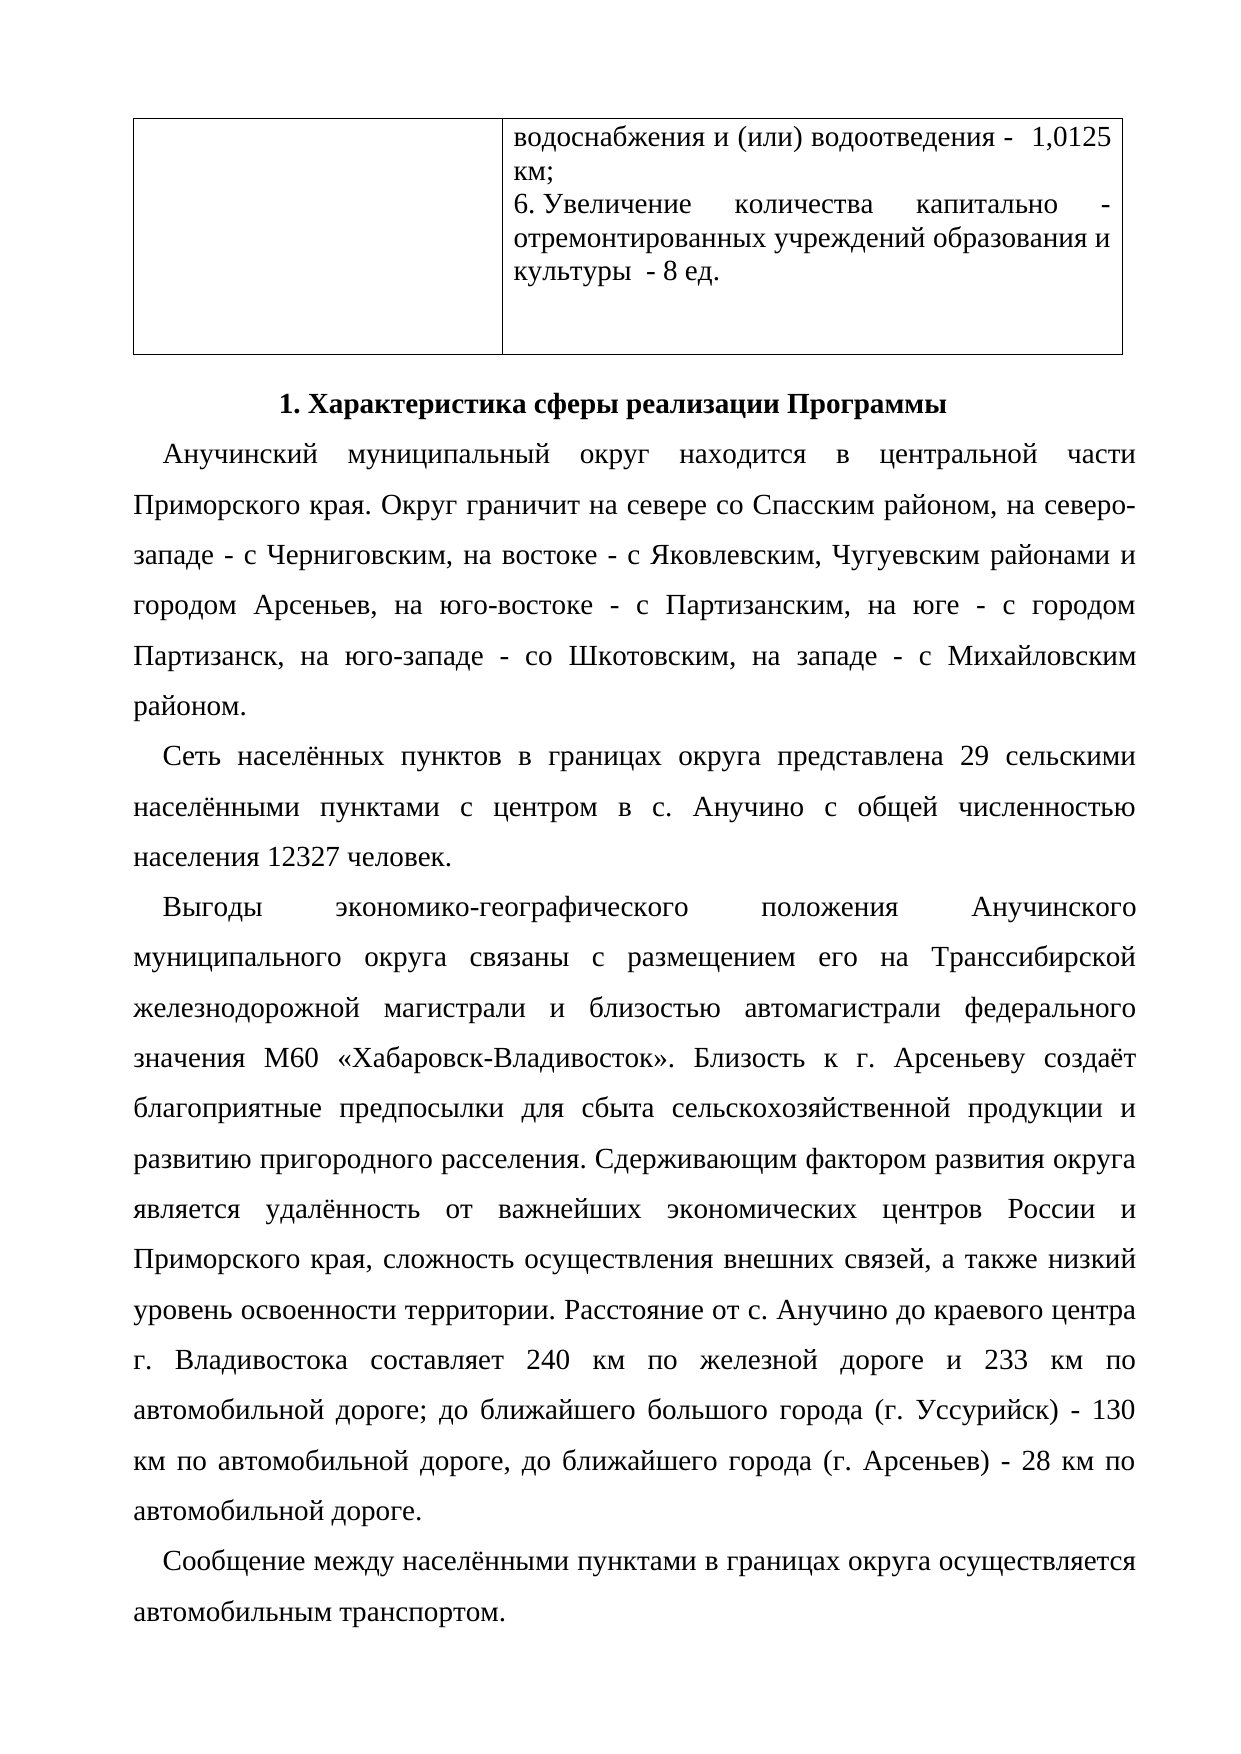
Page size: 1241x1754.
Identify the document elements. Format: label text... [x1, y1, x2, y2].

text 1. Характеристика сферы реализации Программы [89, 386, 1137, 420]
text Сеть населённых пунктов в границах округа представлена 29 сельскими населёнными пунктами с центром в с. Анучино с общей численностью населения 12327 человек. [133, 738, 1137, 872]
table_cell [134, 119, 502, 354]
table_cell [503, 119, 1122, 354]
text Анучинский муниципальный округ находится в центральной части Приморского края. Округ граничит на севере со Спасским районом, на северо-западе - с Черниговским, на востоке - с Яковлевским, Чугуевским районами и городом Арсеньев, на юго-востоке - с Партизанским, на юге - с городом Партизанск, на юго-западе - со Шкотовским, на западе - с Михайловским районом. [133, 436, 1137, 722]
text Выгоды экономико-географического положения Анучинского муниципального округа связаны с размещением его на Транссибирской железнодорожной магистрали и близостью автомагистрали федерального значения М60 «Хабаровск-Владивосток». Близость к г. Арсеньеву создаёт благоприятные предпосылки для сбыта сельскохозяйственной продукции и развитию пригородного расселения. Сдерживающим фактором развития округа является удалённость от важнейших экономических центров России и Приморского края, сложность осуществления внешних связей, а также низкий уровень освоенности территории. Расстояние от с. Анучино до краевого центра г. Владивостока составляет 240 км по железной дороге и 233 км по автомобильной дороге; до ближайшего большого города (г. Уссурийск) - 130 км по автомобильной дороге, до ближайшего города (г. Арсеньев) - 28 км по автомобильной дороге. [133, 889, 1137, 1527]
text Сообщение между населёнными пунктами в границах округа осуществляется автомобильным транспортом. [133, 1543, 1137, 1627]
